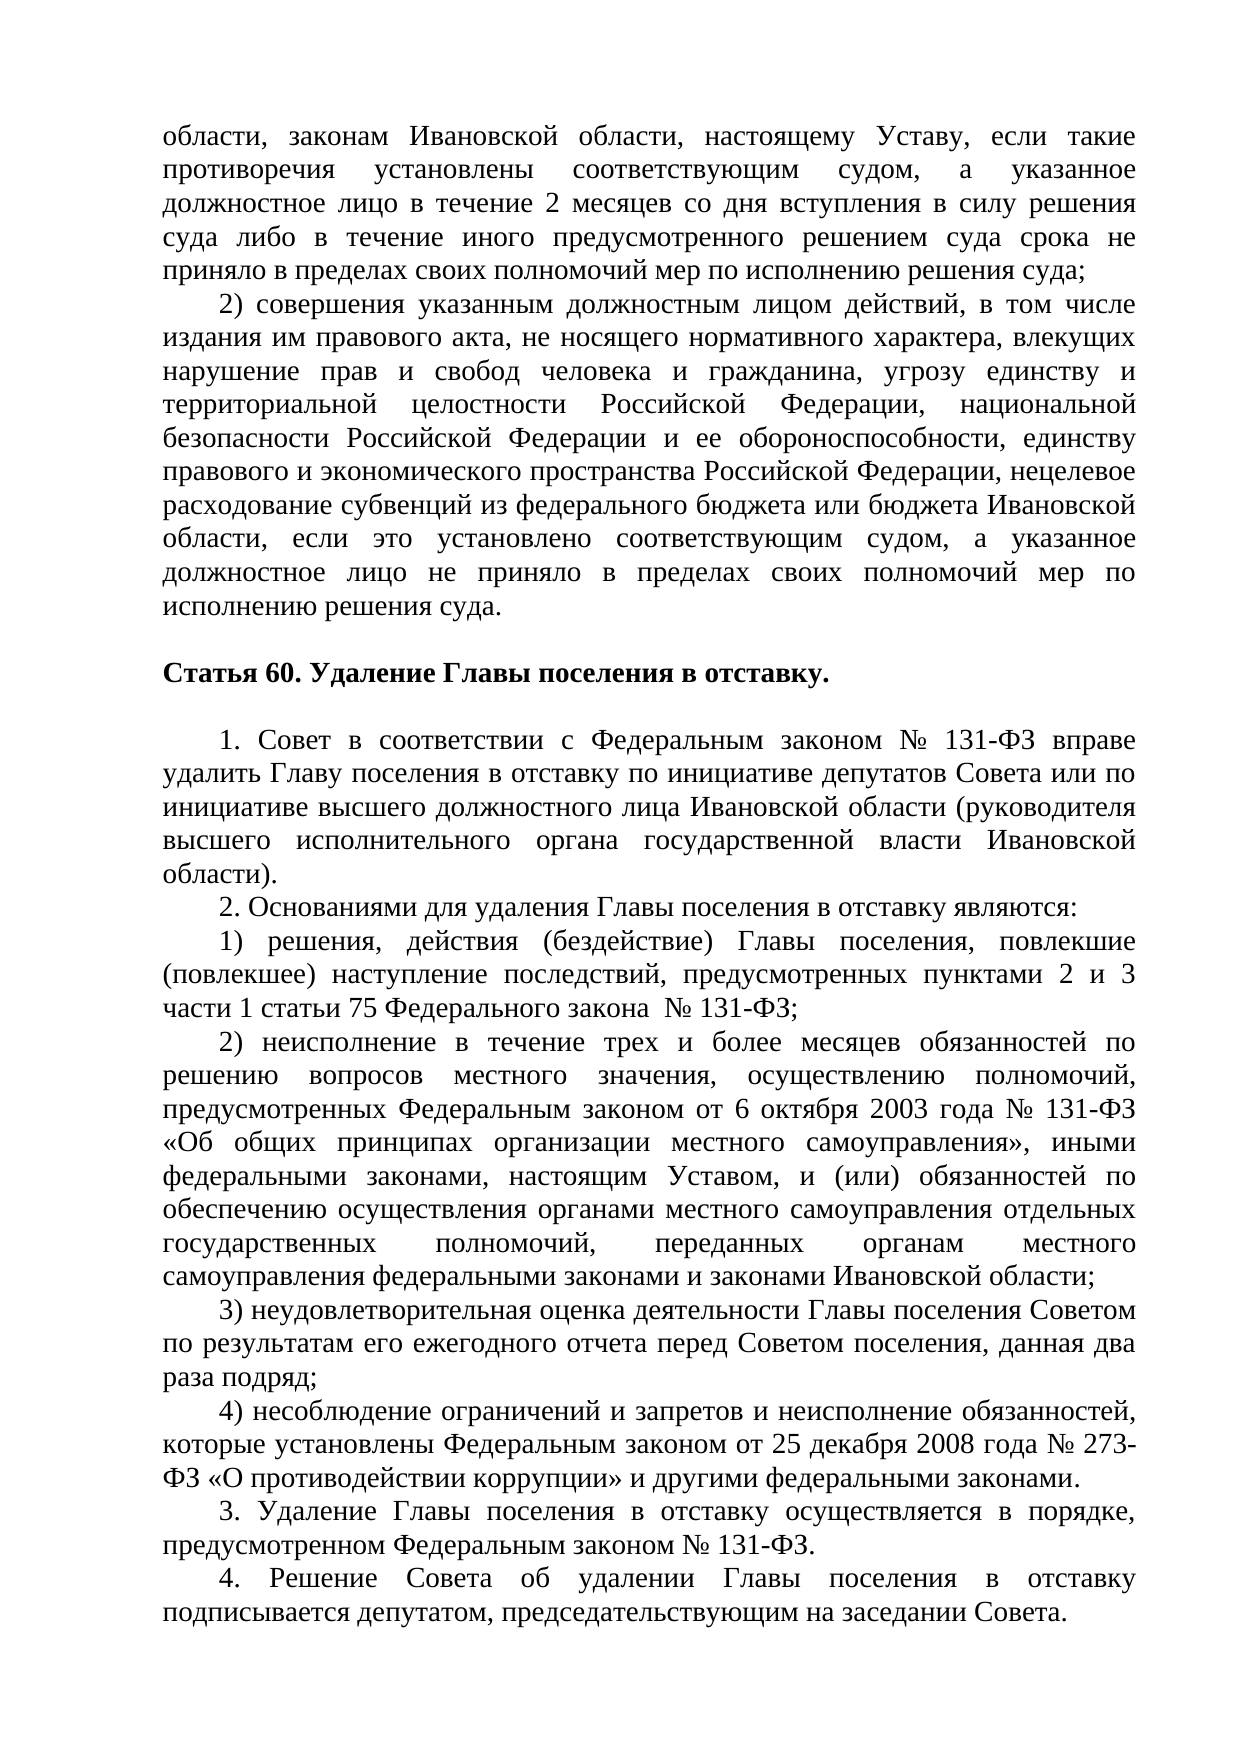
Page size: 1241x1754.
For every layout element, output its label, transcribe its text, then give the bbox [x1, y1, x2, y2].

text 3) неудовлетворительная оценка деятельности Главы поселения Советом по результатам его ежегодного отчета перед Советом поселения, данная два раза подряд; [162, 1292, 1137, 1393]
text Статья 60. Удаление Главы поселения в отставку. [162, 655, 1137, 688]
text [162, 118, 1137, 286]
text 4) несоблюдение ограничений и запретов и неисполнение обязанностей, которые установлены Федеральным законом от 25 декабря 2008 года № 273-ФЗ «О противодействии коррупции» и другими федеральными законами. [162, 1393, 1137, 1493]
text 2. Основаниями для удаления Главы поселения в отставку являются: [162, 889, 1137, 923]
text 3. Удаление Главы поселения в отставку осуществляется в порядке, предусмотренном Федеральным законом № 131-ФЗ. [162, 1493, 1137, 1560]
text 2) неисполнение в течение трех и более месяцев обязанностей по решению вопросов местного значения, осуществлению полномочий, предусмотренных Федеральным законом от 6 октября 2003 года № 131-ФЗ «Об общих принципах организации местного самоуправления», иными федеральными законами, настоящим Уставом, и (или) обязанностей по обеспечению осуществления органами местного самоуправления отдельных государственных полномочий, переданных органам местного самоуправления федеральными законами и законами Ивановской области; [162, 1024, 1137, 1292]
text 1. Совет в соответствии с Федеральным законом № 131-ФЗ вправе удалить Главу поселения в отставку по инициативе депутатов Совета или по инициативе высшего должностного лица Ивановской области (руководителя высшего исполнительного органа государственной власти Ивановской области). [162, 722, 1137, 889]
text 4. Решение Совета об удалении Главы поселения в отставку подписывается депутатом, председательствующим на заседании Совета. [162, 1560, 1137, 1627]
text 1) решения, действия (бездействие) Главы поселения, повлекшие (повлекшее) наступление последствий, предусмотренных пунктами 2 и 3 части 1 статьи 75 Федерального закона № 131-ФЗ; [162, 923, 1137, 1024]
text 2) совершения указанным должностным лицом действий, в том числе издания им правового акта, не носящего нормативного характера, влекущих нарушение прав и свобод человека и гражданина, угрозу единству и территориальной целостности Российской Федерации, национальной безопасности Российской Федерации и ее обороноспособности, единству правового и экономического пространства Российской Федерации, нецелевое расходование субвенций из федерального бюджета или бюджета Ивановской области, если это установлено соответствующим судом, а указанное должностное лицо не приняло в пределах своих полномочий мер по исполнению решения суда. [162, 286, 1137, 621]
